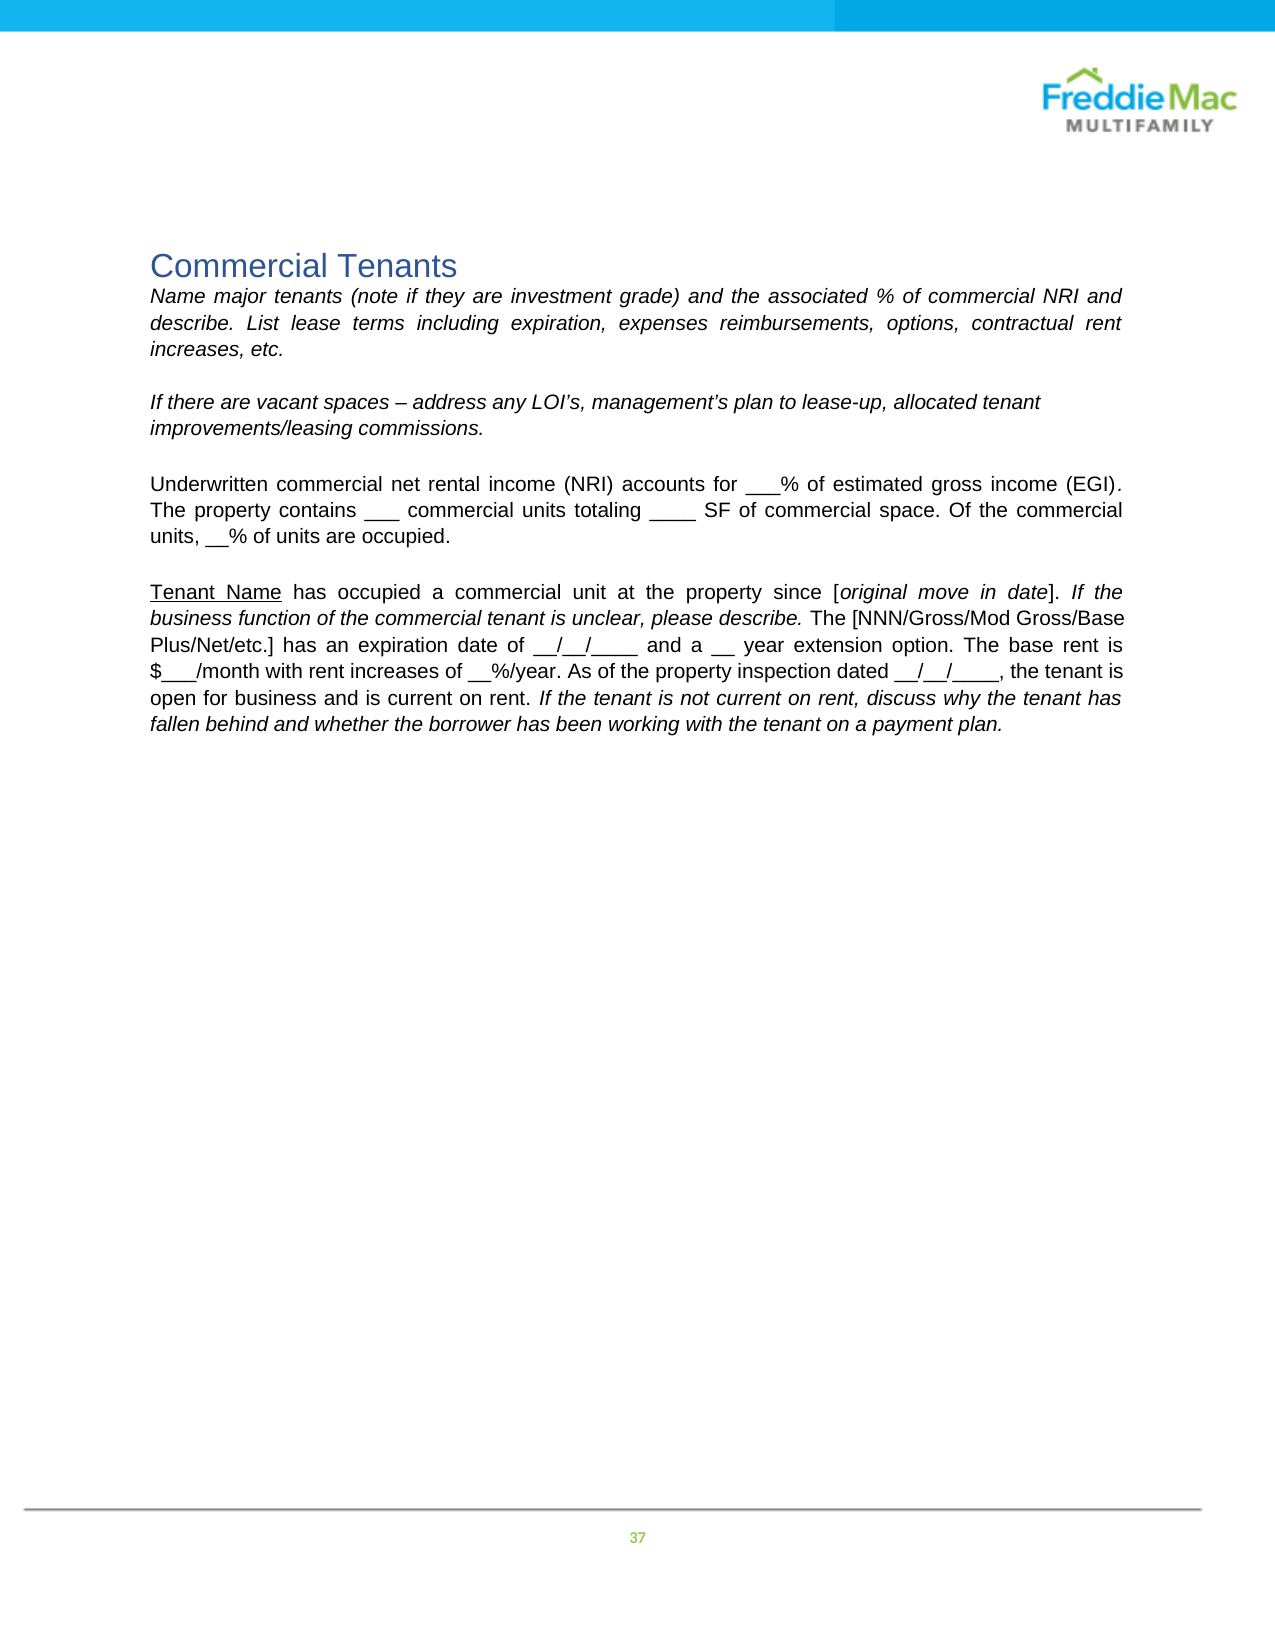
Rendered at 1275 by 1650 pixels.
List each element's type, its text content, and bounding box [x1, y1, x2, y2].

text Tenant Name has occupied a commercial unit at the property since [original move in date]. If the business function of the commercial tenant is unclear, please describe. The [NNN/Gross/Mod Gross/Base Plus/Net/etc.] has an expiration date of __/__/____ and a __ year extension option. The base rent is $___/month with rent increases of __%/year. As of the property inspection dated __/__/____, the tenant is open for business and is current on rent. If the tenant is not current on rent, discuss why the tenant has fallen behind and whether the borrower has been working with the tenant on a payment plan. [150, 580, 1125, 736]
subtitle Commercial Tenants [150, 246, 1125, 284]
text If there are vacant spaces – address any LOI’s, management’s plan to lease-up, allocated tenant improvements/leasing commissions. [150, 390, 1125, 440]
text Name major tenants (note if they are investment grade) and the associated % of commercial NRI and describe. List lease terms including expiration, expenses reimbursements, options, contractual rent increases, etc. [150, 284, 1125, 361]
text Underwritten commercial net rental income (NRI) accounts for ___% of estimated gross income (EGI). The property contains ___ commercial units totaling ____ SF of commercial space. Of the commercial units, __% of units are occupied. [150, 472, 1125, 548]
